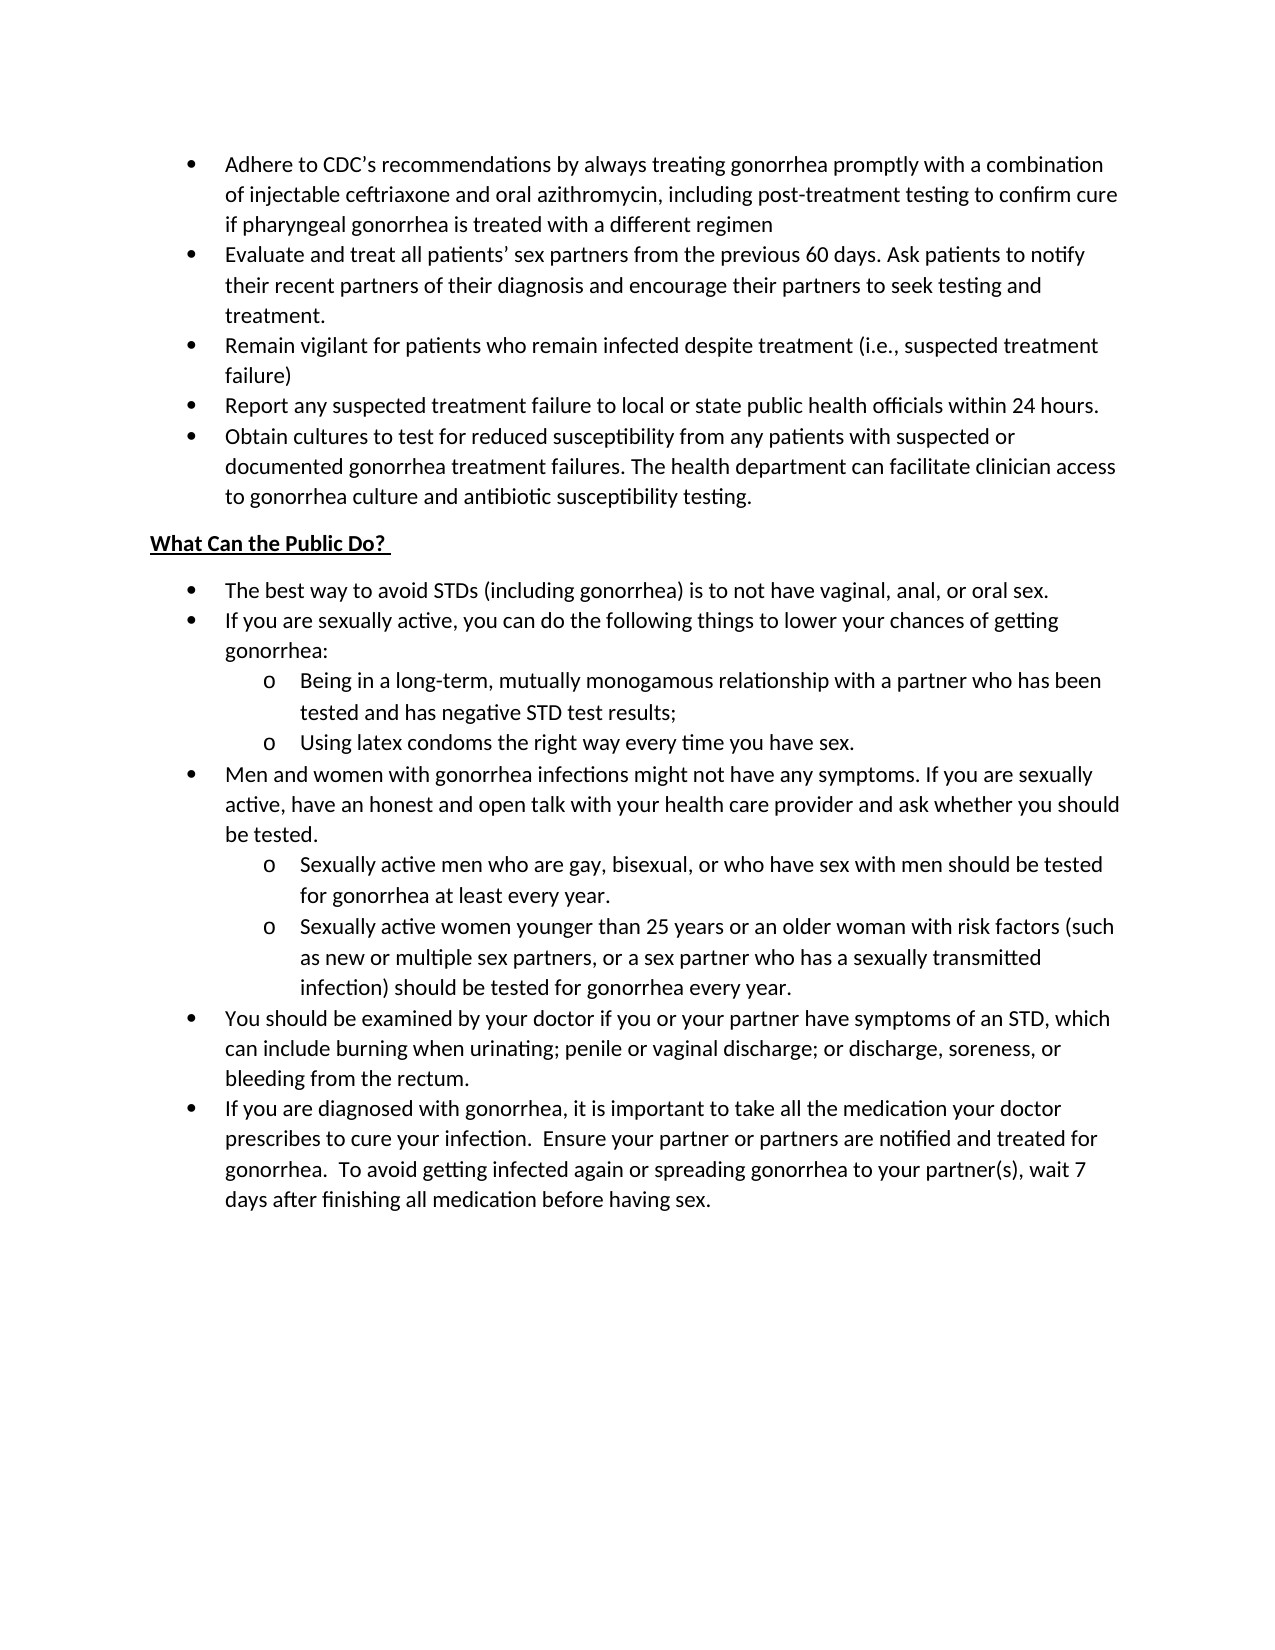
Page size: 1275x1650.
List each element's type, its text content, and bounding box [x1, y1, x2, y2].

list Men and women with gonorrhea infections might not have any symptoms. If you are sexually active, have an honest and open talk with your health care provider and ask whether you should be tested. [187, 760, 1125, 848]
list Sexually active women younger than 25 years or an older woman with risk factors (such as new or multiple sex partners, or a sex partner who has a sexually transmitted infection) should be tested for gonorrhea every year. [262, 912, 1125, 1001]
list If you are sexually active, you can do the following things to lower your chances of getting gonorrhea: [187, 606, 1125, 664]
list Being in a long-term, mutually monogamous relationship with a partner who has been tested and has negative STD test results; [262, 667, 1125, 726]
list Evaluate and treat all patients’ sex partners from the previous 60 days. Ask patients to notify their recent partners of their diagnosis and encourage their partners to seek testing and treatment. [187, 241, 1125, 329]
list If you are diagnosed with gonorrhea, it is important to take all the medication your doctor prescribes to cure your infection. Ensure your partner or partners are notified and treated for gonorrhea. To avoid getting infected again or spreading gonorrhea to your partner(s), wait 7 days after finishing all medication before having sex. [187, 1094, 1125, 1213]
list The best way to avoid STDs (including gonorrhea) is to not have vaginal, anal, or oral sex. [187, 576, 1125, 604]
list Sexually active men who are gay, bisexual, or who have sex with men should be tested for gonorrhea at least every year. [262, 850, 1125, 910]
text What Can the Public Do? [150, 529, 1125, 557]
list Using latex condoms the right way every time you have sex. [262, 728, 1125, 757]
list Report any suspected treatment failure to local or state public health officials within 24 hours. [187, 392, 1125, 420]
list You should be examined by your doctor if you or your partner have symptoms of an STD, which can include burning when urinating; penile or vaginal discharge; or discharge, soreness, or bleeding from the rectum. [187, 1004, 1125, 1092]
list Adhere to CDC’s recommendations by always treating gonorrhea promptly with a combination of injectable ceftriaxone and oral azithromycin, including post-treatment testing to confirm cure if pharyngeal gonorrhea is treated with a different regimen [187, 150, 1125, 238]
list Remain vigilant for patients who remain infected despite treatment (i.e., suspected treatment failure) [187, 331, 1125, 389]
list Obtain cultures to test for reduced susceptibility from any patients with suspected or documented gonorrhea treatment failures. The health department can facilitate clinician access to gonorrhea culture and antibiotic susceptibility testing. [187, 422, 1125, 510]
